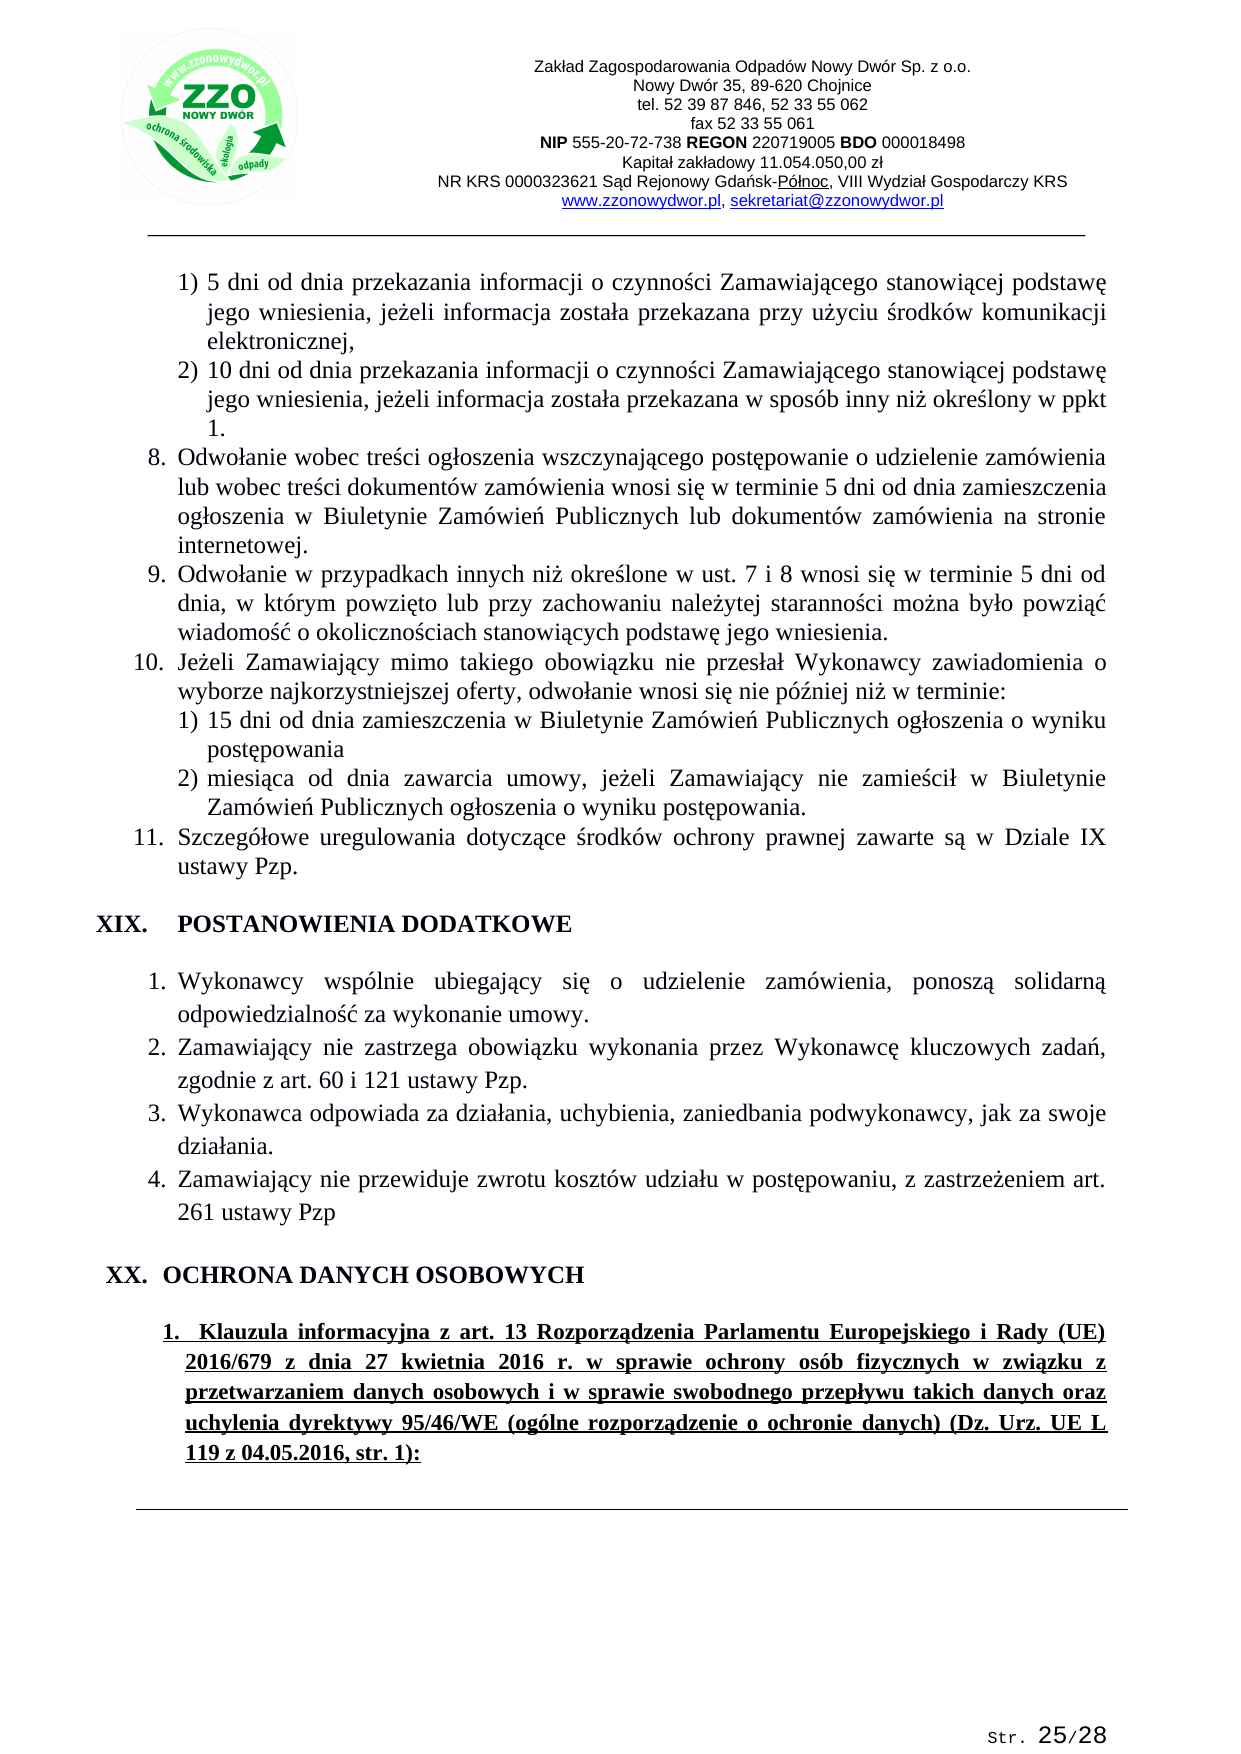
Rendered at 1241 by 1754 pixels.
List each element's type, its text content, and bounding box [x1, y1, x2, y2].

list Wykonawca odpowiada za działania, uchybienia, zaniedbania podwykonawcy, jak za swoje działania. [148, 1098, 1107, 1160]
list 10 dni od dnia przekazania informacji o czynności Zamawiającego stanowiącej podstawę jego wniesienia, jeżeli informacja została przekazana w sposób inny niż określony w ppkt 1. [177, 354, 1107, 442]
picture [118, 28, 298, 205]
list Wykonawcy wspólnie ubiegający się o udzielenie zamówienia, ponoszą solidarną odpowiedzialność za wykonanie umowy. [148, 966, 1107, 1028]
list 15 dni od dnia zamieszczenia w Biuletynie Zamówień Publicznych ogłoszenia o wyniku postępowania [177, 704, 1107, 763]
list Zamawiający nie przewiduje zwrotu kosztów udziału w postępowaniu, z zastrzeżeniem art. 261 ustawy Pzp [148, 1164, 1107, 1226]
list Odwołanie w przypadkach innych niż określone w ust. 7 i 8 wnosi się w terminie 5 dni od dnia, w którym powzięto lub przy zachowaniu należytej staranności można było powziąć wiadomość o okolicznościach stanowiących podstawę jego wniesienia. [148, 559, 1107, 646]
text 1. Klauzula informacyjna z art. 13 Rozporządzenia Parlamentu Europejskiego i Rady (UE) 2016/679 z dnia 27 kwietnia 2016 r. w sprawie ochrony osób fizycznych w związku z przetwarzaniem danych osobowych i w sprawie swobodnego przepływu takich danych oraz uchylenia dyrektywy 95/46/WE (ogólne rozporządzenie o ochronie danych) (Dz. Urz. UE L 119 z 04.05.2016, str. 1): [162, 1318, 1107, 1465]
list miesiąca od dnia zawarcia umowy, jeżeli Zamawiający nie zamieścił w Biuletynie Zamówień Publicznych ogłoszenia o wyniku postępowania. [177, 763, 1107, 821]
list Szczegółowe uregulowania dotyczące środków ochrony prawnej zawarte są w Dziale IX ustawy Pzp. [133, 821, 1107, 879]
list POSTANOWIENIA DODATKOWE [148, 909, 1107, 937]
list 5 dni od dnia przekazania informacji o czynności Zamawiającego stanowiącej podstawę jego wniesienia, jeżeli informacja została przekazana przy użyciu środków komunikacji elektronicznej, [177, 267, 1107, 354]
list Odwołanie wobec treści ogłoszenia wszczynającego postępowanie o udzielenie zamówienia lub wobec treści dokumentów zamówienia wnosi się w terminie 5 dni od dnia zamieszczenia ogłoszenia w Biuletynie Zamówień Publicznych lub dokumentów zamówienia na stronie internetowej. [148, 442, 1107, 559]
list Zamawiający nie zastrzega obowiązku wykonania przez Wykonawcę kluczowych zadań, zgodnie z art. 60 i 121 ustawy Pzp. [148, 1032, 1107, 1094]
list Jeżeli Zamawiający mimo takiego obowiązku nie przesłał Wykonawcy zawiadomienia o wyborze najkorzystniejszej oferty, odwołanie wnosi się nie później niż w terminie: [133, 646, 1107, 704]
list OCHRONA DANYCH OSOBOWYCH [148, 1259, 1107, 1289]
